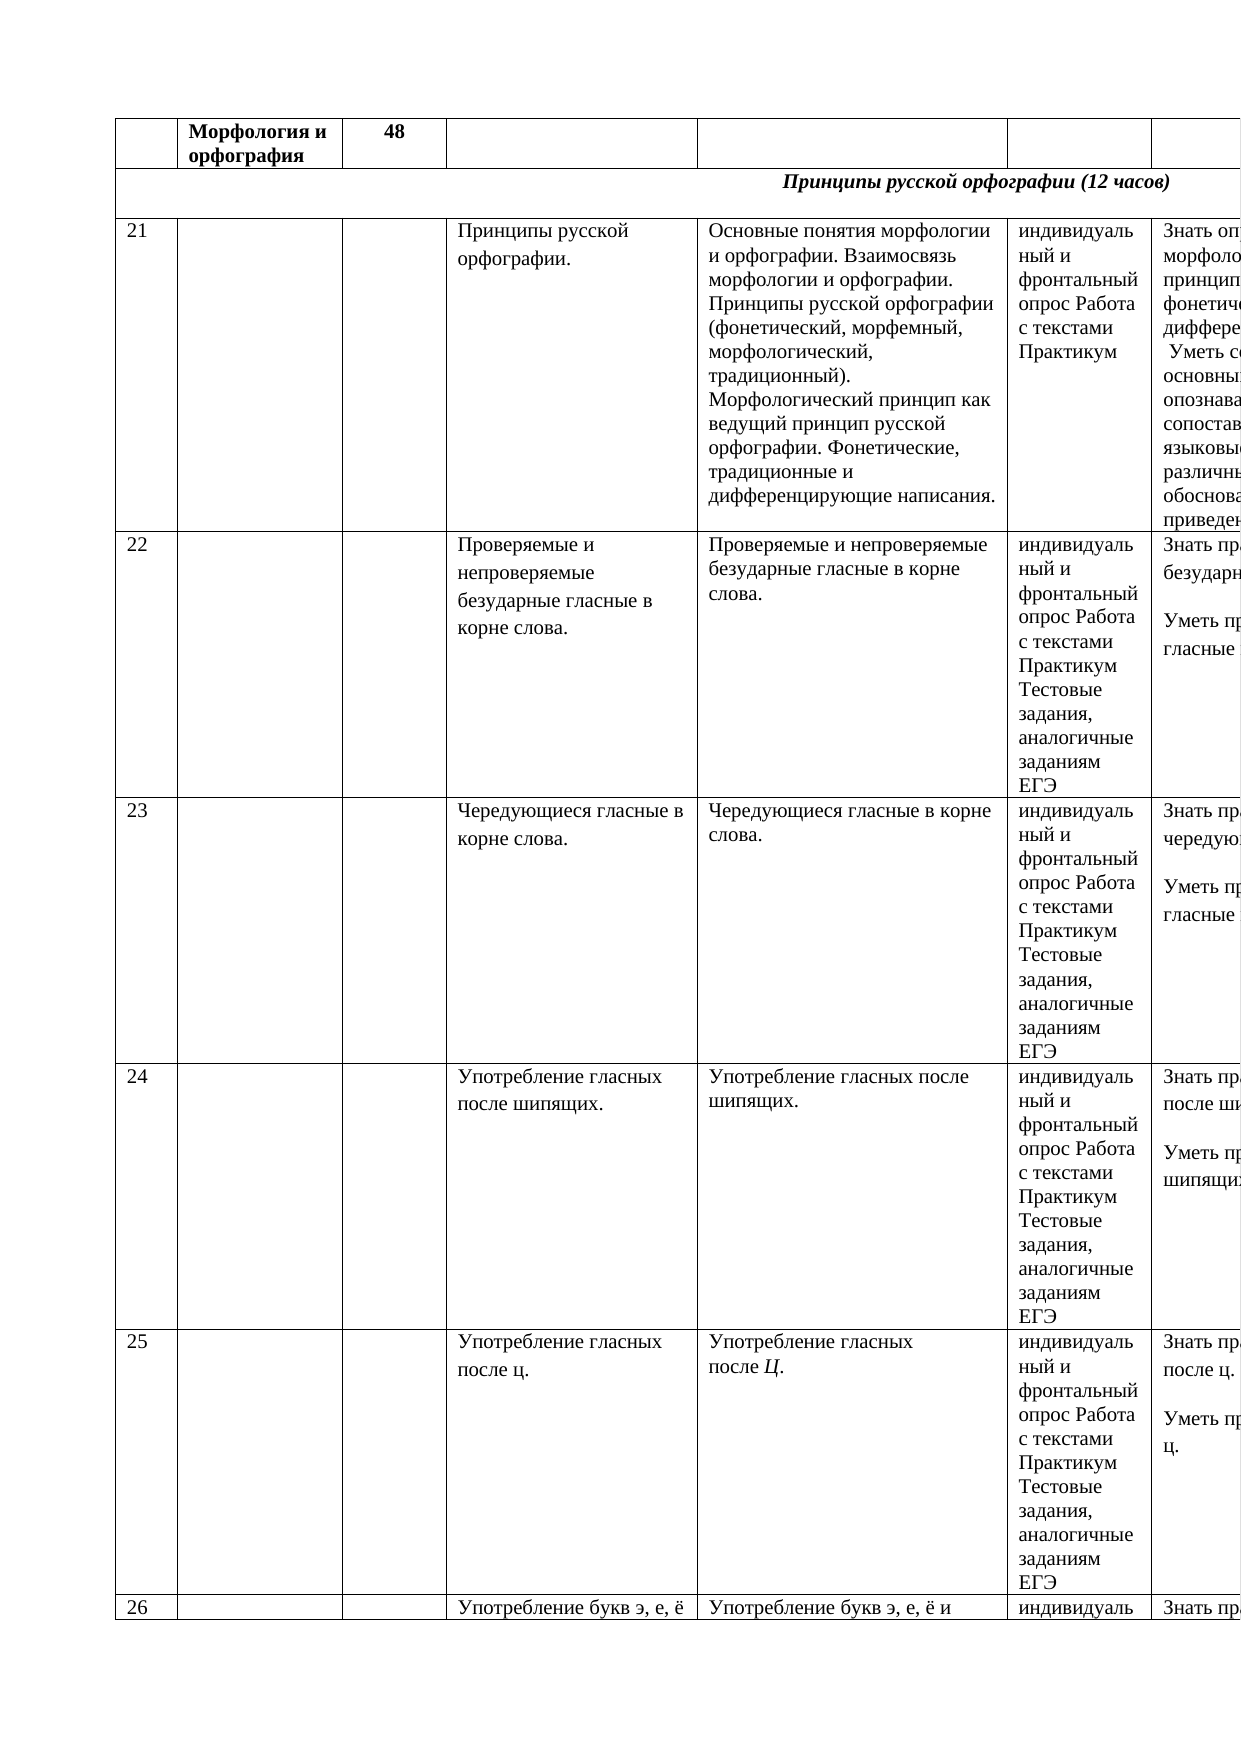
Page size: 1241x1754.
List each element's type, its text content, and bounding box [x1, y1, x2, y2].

table_cell [178, 219, 342, 531]
table_cell [178, 1064, 342, 1328]
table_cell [698, 1595, 1007, 1619]
table_cell 24 [116, 1064, 177, 1328]
table_cell Морфология и орфография [178, 119, 342, 168]
table_cell индивидуальный и фронтальный опрос Работа с текстами Практикум Тестовые задания, аналогичные заданиям ЕГЭ [1008, 1330, 1151, 1594]
table_cell индивидуальный и фронтальный опрос Работа с текстами Практикум Тестовые задания, аналогичные заданиям ЕГЭ [1008, 1064, 1151, 1328]
table_cell Принципы русской орфографии (12 часов) [116, 169, 1240, 217]
table_cell Знать правила правописания чередующихся гласных в корне Уметь правильно писать чередующиеся гласные в корне [1152, 798, 1240, 1063]
table_cell [343, 798, 446, 1063]
table_cell 22 [116, 532, 177, 797]
table_cell индивидуальный и фронтальный опрос Работа с текстами Практикум Тестовые задания, аналогичные заданиям ЕГЭ [1008, 532, 1151, 797]
table_cell Проверяемые и непроверяемые безударные гласные в корне слова. [447, 532, 697, 797]
table_cell Проверяемые и непроверяемые безударные гласные в корне слова. [698, 532, 1007, 797]
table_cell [1008, 1595, 1151, 1619]
table_cell [178, 1595, 342, 1619]
table_cell Основные понятия морфологии и орфографии. Взаимосвязь морфологии и орфографии. Принципы русской орфографии (фонетический, морфемный, морфологический, традиционный). Морфологический принцип как ведущий принцип русской орфографии. Фонетические, традиционные и дифференцирующие написания. [698, 219, 1007, 531]
table_cell Употребление гласных после шипящих. [447, 1064, 697, 1328]
table_cell [178, 798, 342, 1063]
table_cell 26 [116, 1595, 177, 1619]
table_cell [343, 1330, 446, 1594]
table_cell Знать правила правописания безударных гласных в корне Уметь правильно писать безударные гласные в корне [1152, 532, 1240, 797]
table_cell Знать правила употребления гласных после ц. Уметь правильно писать гласные после ц. [1152, 1330, 1240, 1594]
table_cell Принципы русской орфографии. [447, 219, 697, 531]
table_cell Употребление гласных после ц. [447, 1330, 697, 1594]
table_cell 23 [116, 798, 177, 1063]
table_cell [343, 1595, 446, 1619]
table_cell [343, 532, 446, 797]
table_cell Знать правила правописания гласные после шипящих. Уметь правильно писать гласные после шипящих. [1152, 1064, 1240, 1328]
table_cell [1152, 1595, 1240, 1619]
table_cell индивидуальный и фронтальный опрос Работа с текстами Практикум [1008, 219, 1151, 531]
table_cell Употребление гласных после Ц. [698, 1330, 1007, 1594]
table_cell [178, 532, 342, 797]
table_cell [343, 1064, 446, 1328]
table_cell [343, 219, 446, 531]
table_cell [698, 119, 1007, 168]
table_cell [447, 119, 697, 168]
table_cell [1008, 119, 1151, 168]
table_cell 21 [116, 219, 177, 531]
table_cell Знать определения и взаимосвязь морфологии и орфографии; основные принципы русской орфографии; фонетические, традиционные и дифференцирующие написания; Уметь соотносить орфограммы с основными принципами орфографии опознавать, анализировать, сопоставлять, классифицировать языковые явления и факты с учетом их различных интерпретаций, развернуто обосновать свою позицию с приведением системы аргументов [1152, 219, 1240, 531]
table_cell индивидуальный и фронтальный опрос Работа с текстами Практикум Тестовые задания, аналогичные заданиям ЕГЭ [1008, 798, 1151, 1063]
table_cell [1152, 119, 1240, 168]
table_cell [178, 1330, 342, 1594]
table_cell Употребление гласных после шипящих. [698, 1064, 1007, 1328]
table_cell Чередующиеся гласные в корне слова. [447, 798, 697, 1063]
table_cell 25 [116, 1330, 177, 1594]
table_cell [447, 1595, 697, 1619]
table_cell Чередующиеся гласные в корне слова. [698, 798, 1007, 1063]
table_cell [116, 119, 177, 168]
table_cell 48 [343, 119, 446, 168]
